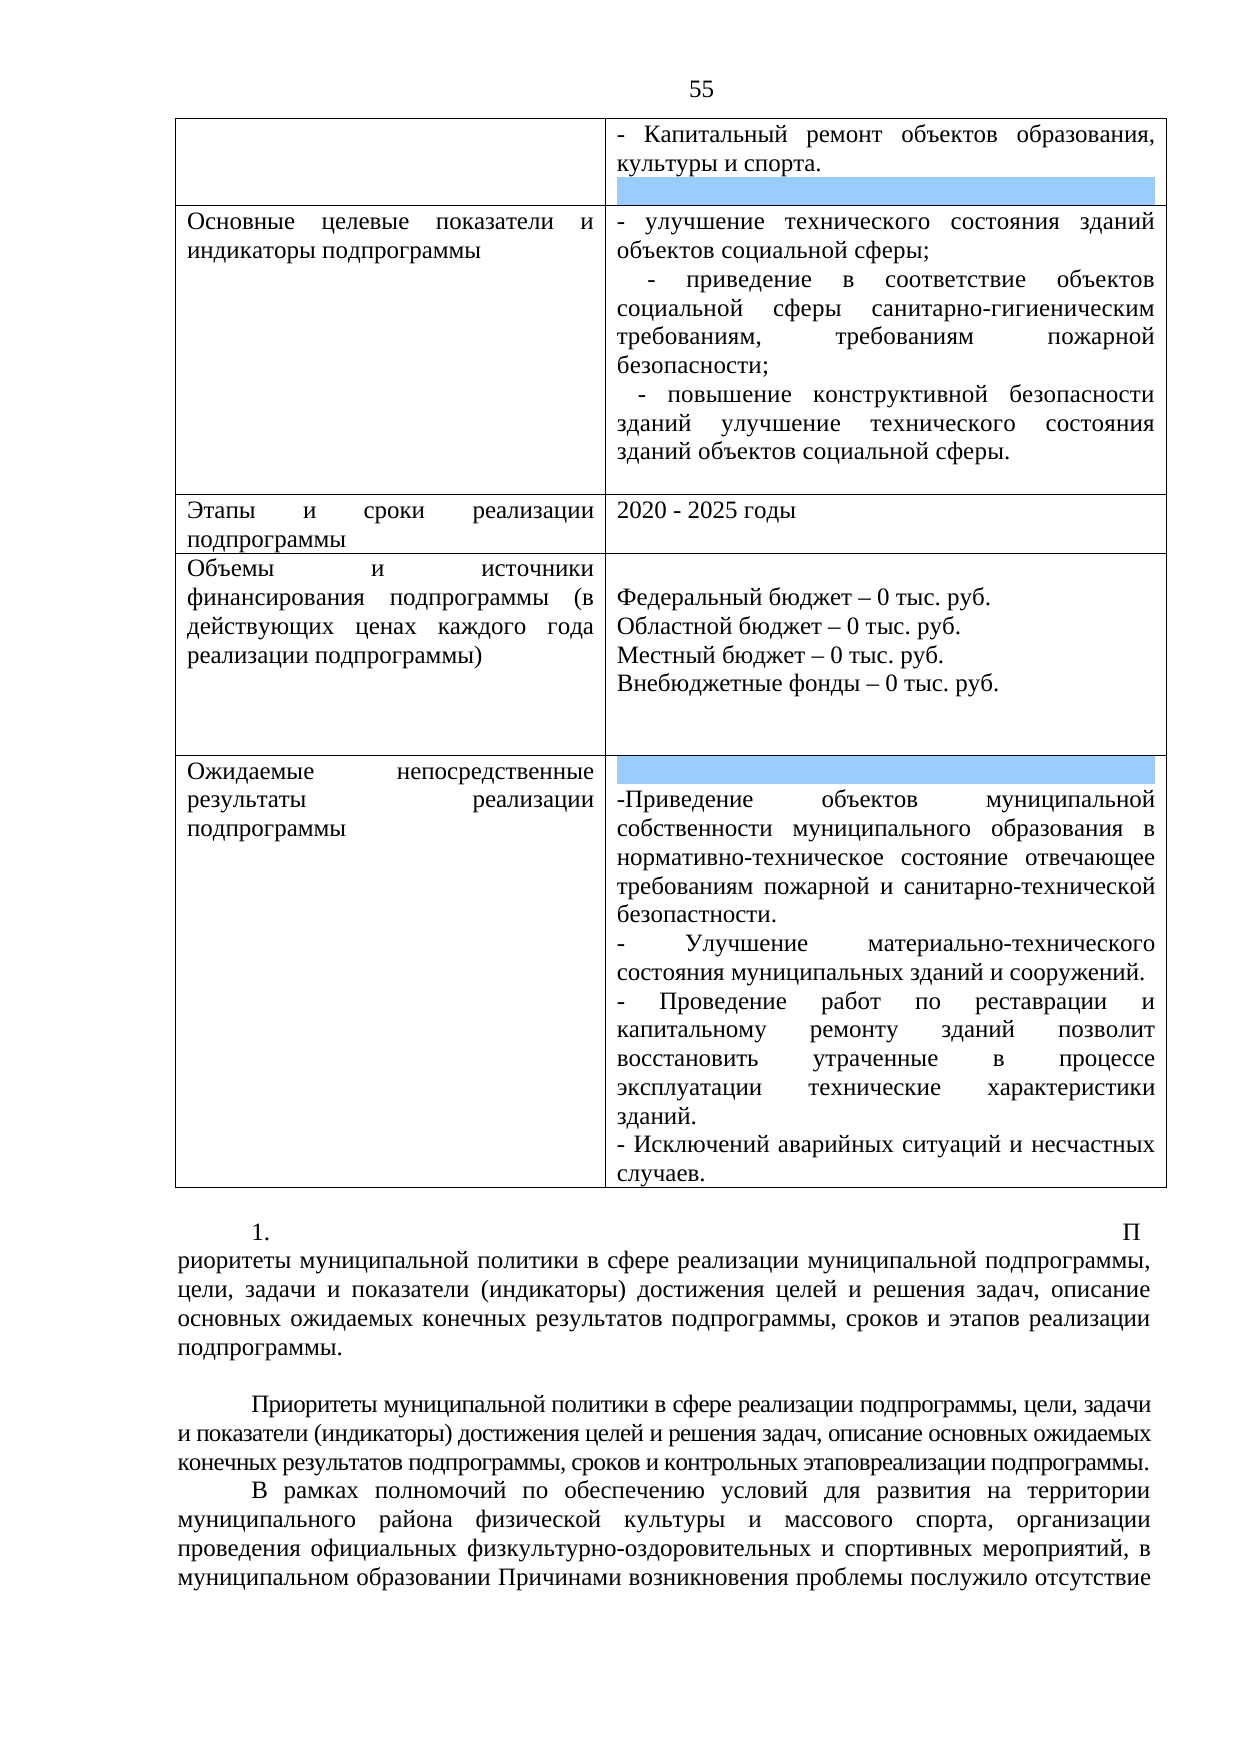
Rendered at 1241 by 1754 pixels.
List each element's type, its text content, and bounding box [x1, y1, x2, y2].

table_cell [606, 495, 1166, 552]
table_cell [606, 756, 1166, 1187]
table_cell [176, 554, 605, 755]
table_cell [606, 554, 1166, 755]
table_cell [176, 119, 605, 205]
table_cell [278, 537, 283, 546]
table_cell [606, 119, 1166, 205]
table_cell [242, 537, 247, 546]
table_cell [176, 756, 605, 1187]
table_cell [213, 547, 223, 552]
text Приоритеты муниципальной политики в сфере реализации подпрограммы, цели, задачи и показатели (индикаторы) достижения целей и решения задач, описание основных ожидаемых конечных результатов подпрограммы, сроков и контрольных этаповреализации подпрограммы. [177, 1389, 1152, 1476]
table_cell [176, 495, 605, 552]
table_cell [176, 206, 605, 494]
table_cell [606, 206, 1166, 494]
list Приоритеты муниципальной политики в сфере реализации муниципальной подпрограммы, цели, задачи и показатели (индикаторы) достижения целей и решения задач, описание основных ожидаемых конечных результатов подпрограммы, сроков и этапов реализации подпрограммы. [177, 1217, 1152, 1361]
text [177, 1476, 1152, 1591]
